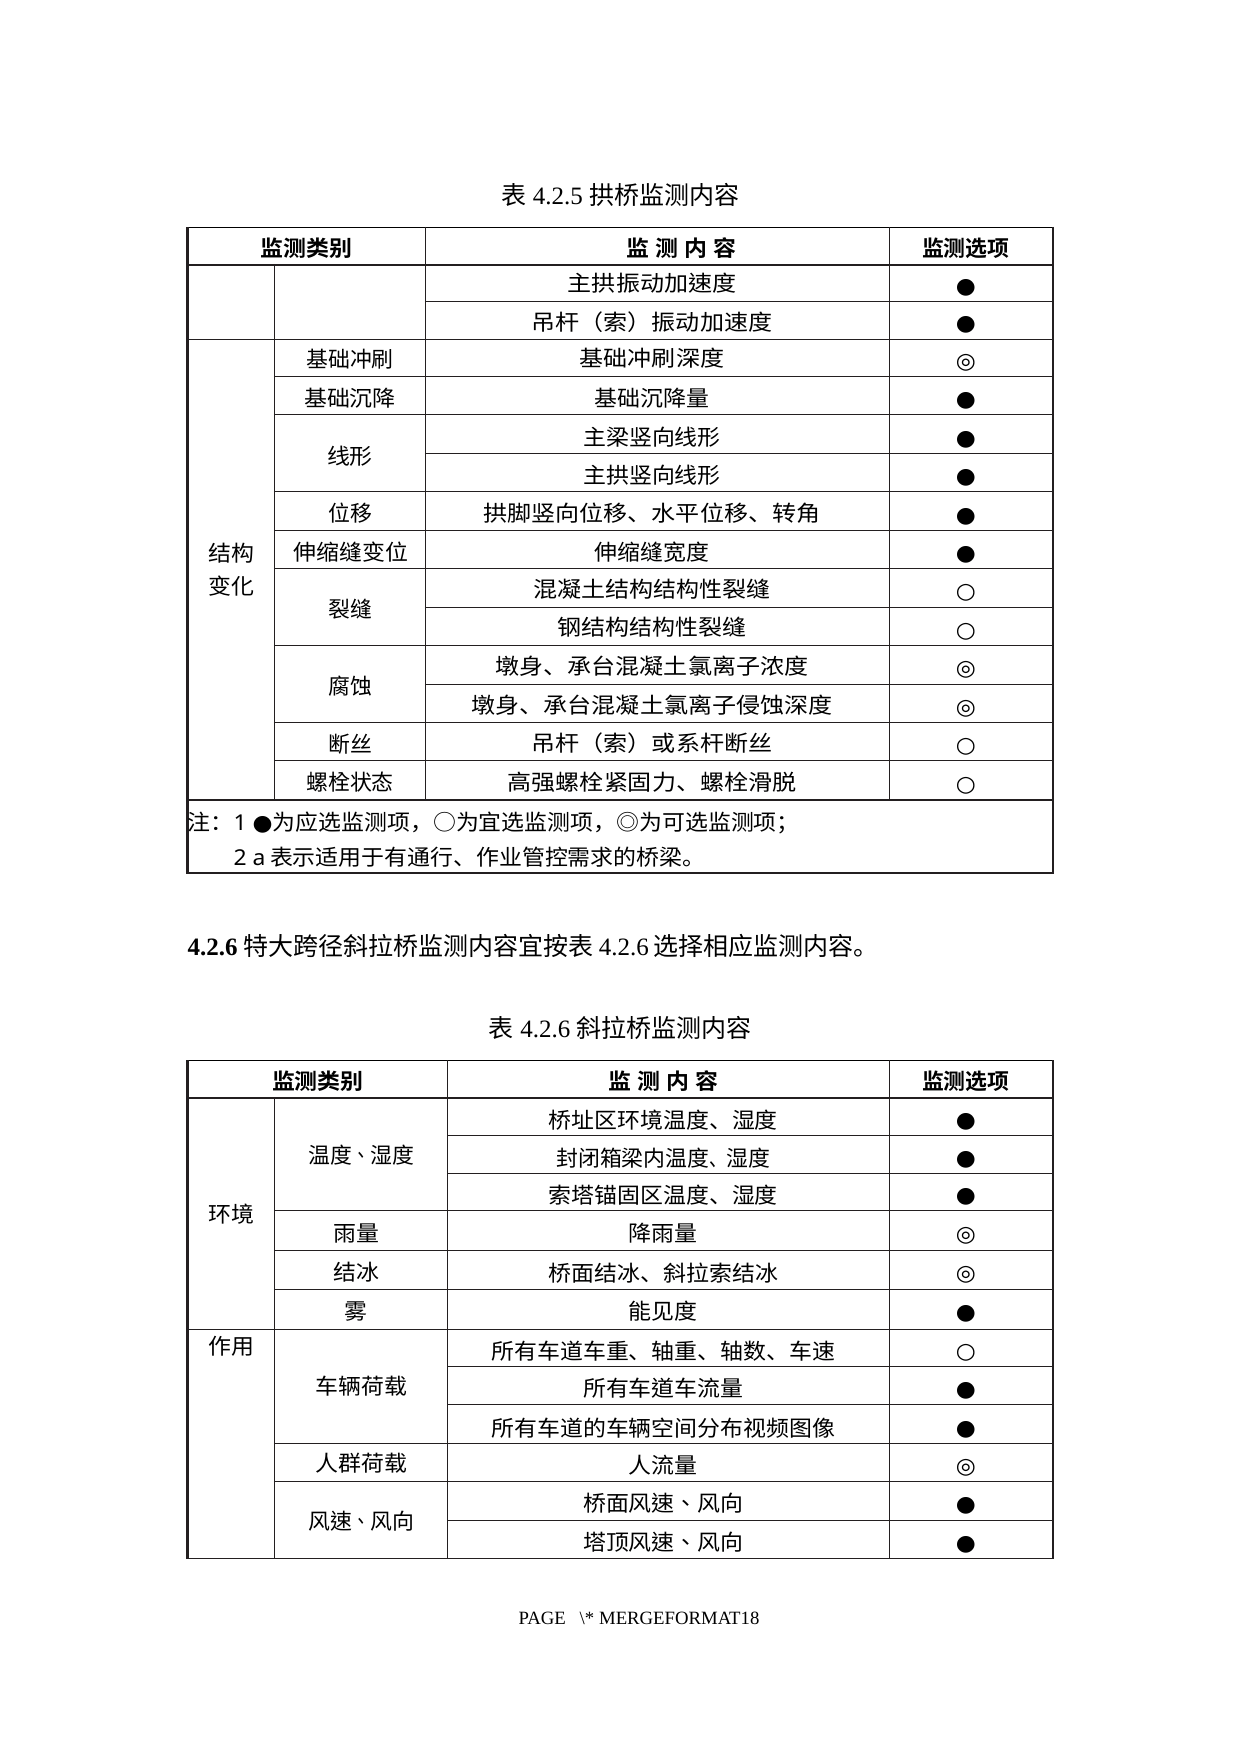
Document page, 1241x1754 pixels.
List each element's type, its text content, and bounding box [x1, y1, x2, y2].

table_cell 吊杆（索）振动加速度 [426, 302, 889, 338]
table_cell 螺栓状态 [275, 761, 425, 799]
table_cell 主拱竖向线形 [426, 454, 889, 491]
table_cell 吊杆（索）或系杆断丝 [426, 723, 889, 760]
table_cell ○ [890, 608, 1052, 645]
table_cell 墩身、承台混凝土氯离子侵蚀深度 [426, 685, 889, 722]
table_cell 基础沉降量 [426, 377, 889, 414]
table_cell 降雨量 [448, 1211, 889, 1249]
table_cell 位移 [275, 492, 425, 530]
table_cell 桥址区环境温度、湿度 [448, 1099, 889, 1135]
table_cell 基础沉降 [275, 377, 425, 414]
table_cell 混凝土结构结构性裂缝 [426, 569, 889, 607]
table_cell ○ [890, 723, 1052, 760]
table_cell ● [890, 1174, 1052, 1210]
table_cell ● [890, 1482, 1052, 1519]
table_cell 温度、湿度 [275, 1099, 447, 1210]
table_cell ◎ [890, 340, 1052, 376]
table_cell ○ [890, 1330, 1052, 1366]
table_cell 环境 [189, 1099, 274, 1328]
table_cell 索塔锚固区温度、湿度 [448, 1174, 889, 1210]
table_cell 高强螺栓紧固力、螺栓滑脱 [426, 761, 889, 799]
table_cell 主拱振动加速度 [426, 266, 889, 301]
table_cell 雾 [275, 1290, 447, 1328]
table_cell ● [890, 377, 1052, 414]
table_cell ◎ [890, 646, 1052, 683]
table_cell 断丝 [275, 723, 425, 760]
table_cell 人群荷载 [275, 1444, 447, 1481]
table_cell ● [890, 1367, 1052, 1404]
table_cell 能见度 [448, 1290, 889, 1328]
table_cell ○ [890, 761, 1052, 799]
table_cell 注：1 ●为应选监测项，○为宜选监测项，◎为可选监测项； 2 a表示适用于有通行、作业管控需求的桥梁。 [189, 801, 1052, 872]
table_cell ● [890, 454, 1052, 491]
table_cell 监测类别 [189, 228, 425, 264]
table_cell ◎ [890, 685, 1052, 722]
table_cell 基础冲刷深度 [426, 340, 889, 376]
table_cell ● [890, 1136, 1052, 1173]
table_cell 风速、风向 [275, 1482, 447, 1558]
table_cell 监测选项 [890, 1061, 1052, 1097]
table_cell ● [890, 492, 1052, 530]
table_cell 基础冲刷 [275, 340, 425, 376]
table_header 表 4.2.6 斜拉桥监测内容 [188, 995, 1053, 1060]
table_cell 伸缩缝宽度 [426, 531, 889, 568]
table_cell 所有车道的车辆空间分布视频图像 [448, 1405, 889, 1443]
table_cell 封闭箱梁内温度、湿度 [448, 1136, 889, 1173]
table_cell 监 测 内 容 [426, 228, 889, 264]
table_cell 钢结构结构性裂缝 [426, 608, 889, 645]
table_cell ◎ [890, 1211, 1052, 1249]
table_header 表 4.2.5 拱桥监测内容 [188, 162, 1053, 227]
table_cell 墩身、承台混凝土氯离子浓度 [426, 646, 889, 683]
table_cell 腐蚀 [275, 646, 425, 722]
table_cell 桥面结冰、斜拉索结冰 [448, 1251, 889, 1289]
table_cell 监 测 内 容 [448, 1061, 889, 1097]
table_cell 主梁竖向线形 [426, 415, 889, 453]
table_cell 人流量 [448, 1444, 889, 1481]
table_cell ● [890, 1290, 1052, 1328]
table_cell ● [890, 531, 1052, 568]
table_cell 裂缝 [275, 569, 425, 645]
table_cell 伸缩缝变位 [275, 531, 425, 568]
table_cell 塔顶风速、风向 [448, 1521, 889, 1558]
table_cell ◎ [890, 1444, 1052, 1481]
table_cell 线形 [275, 415, 425, 491]
table_cell 车辆荷载 [275, 1330, 447, 1443]
table_cell ● [890, 1521, 1052, 1558]
subtitle 特大跨径斜拉桥监测内容宜按表4.2.6选择相应监测内容。 [187, 912, 1053, 977]
table_cell ○ [890, 569, 1052, 607]
table_cell 雨量 [275, 1211, 447, 1249]
table_cell 所有车道车重、轴重、轴数、车速 [448, 1330, 889, 1366]
table_cell ● [890, 415, 1052, 453]
table_cell 所有车道车流量 [448, 1367, 889, 1404]
table_cell 监测类别 [189, 1061, 447, 1097]
table_cell ● [890, 302, 1052, 338]
table_cell 监测选项 [890, 228, 1052, 264]
table_cell ◎ [890, 1251, 1052, 1289]
table_cell ● [890, 1405, 1052, 1443]
table_cell 结冰 [275, 1251, 447, 1289]
table_cell 结构 变化 [189, 340, 274, 799]
table_cell 作用 [189, 1330, 274, 1558]
table_cell 拱脚竖向位移、水平位移、转角 [426, 492, 889, 530]
table_cell ● [890, 266, 1052, 301]
table_cell ● [890, 1099, 1052, 1135]
table_cell 桥面风速、风向 [448, 1482, 889, 1519]
